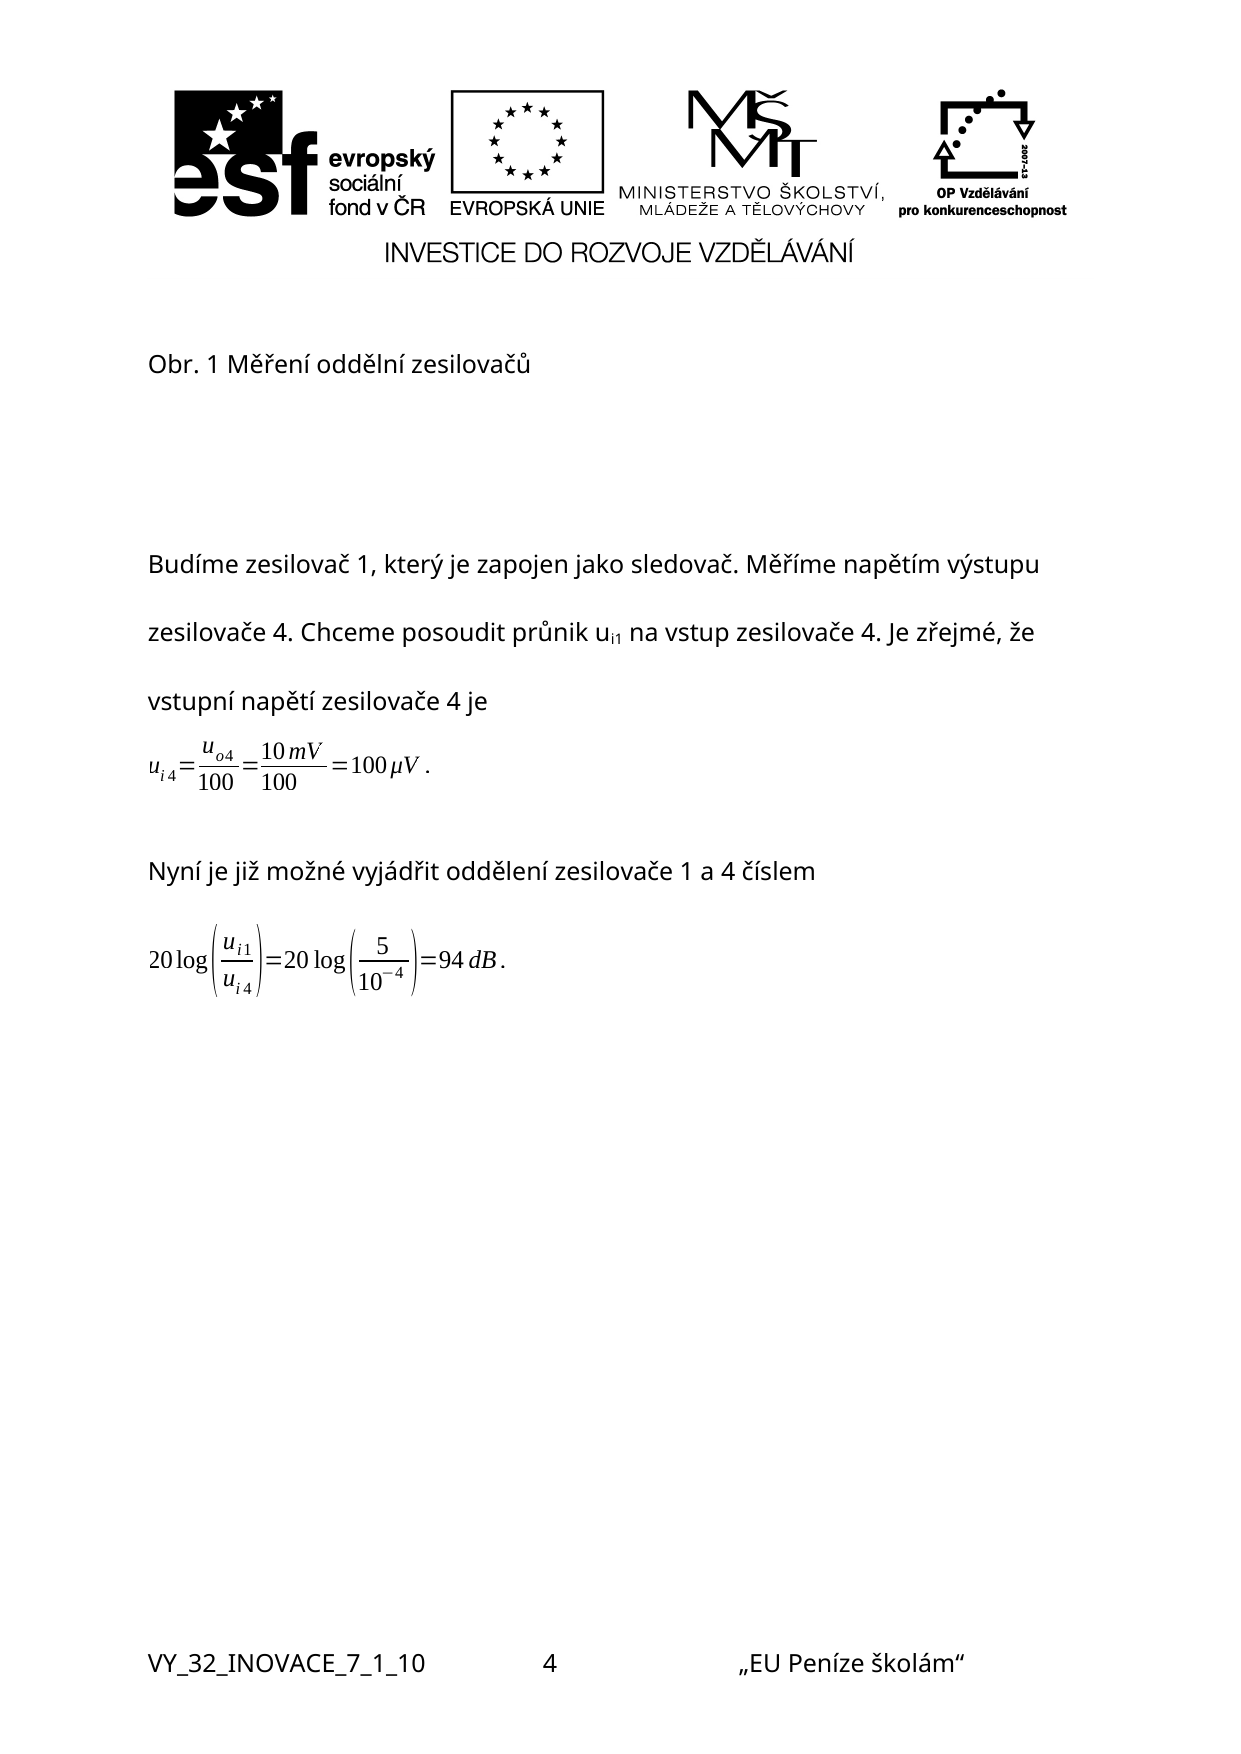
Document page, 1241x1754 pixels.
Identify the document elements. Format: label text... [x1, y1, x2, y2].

list zesilovače 4. Chceme posoudit průnik ui1 na vstup zesilovače 4. Je zřejmé, že [148, 615, 1092, 649]
list vstupní napětí zesilovače 4 je [148, 683, 1092, 717]
list Budíme zesilovač 1, který je zapojen jako sledovač. Měříme napětím výstupu [148, 547, 1092, 581]
list Obr. 1 Měření oddělní zesilovačů [148, 347, 1092, 381]
picture [147, 73, 1094, 279]
list Nyní je již možné vyjádřit oddělení zesilovače 1 a 4 číslem [148, 853, 1092, 888]
